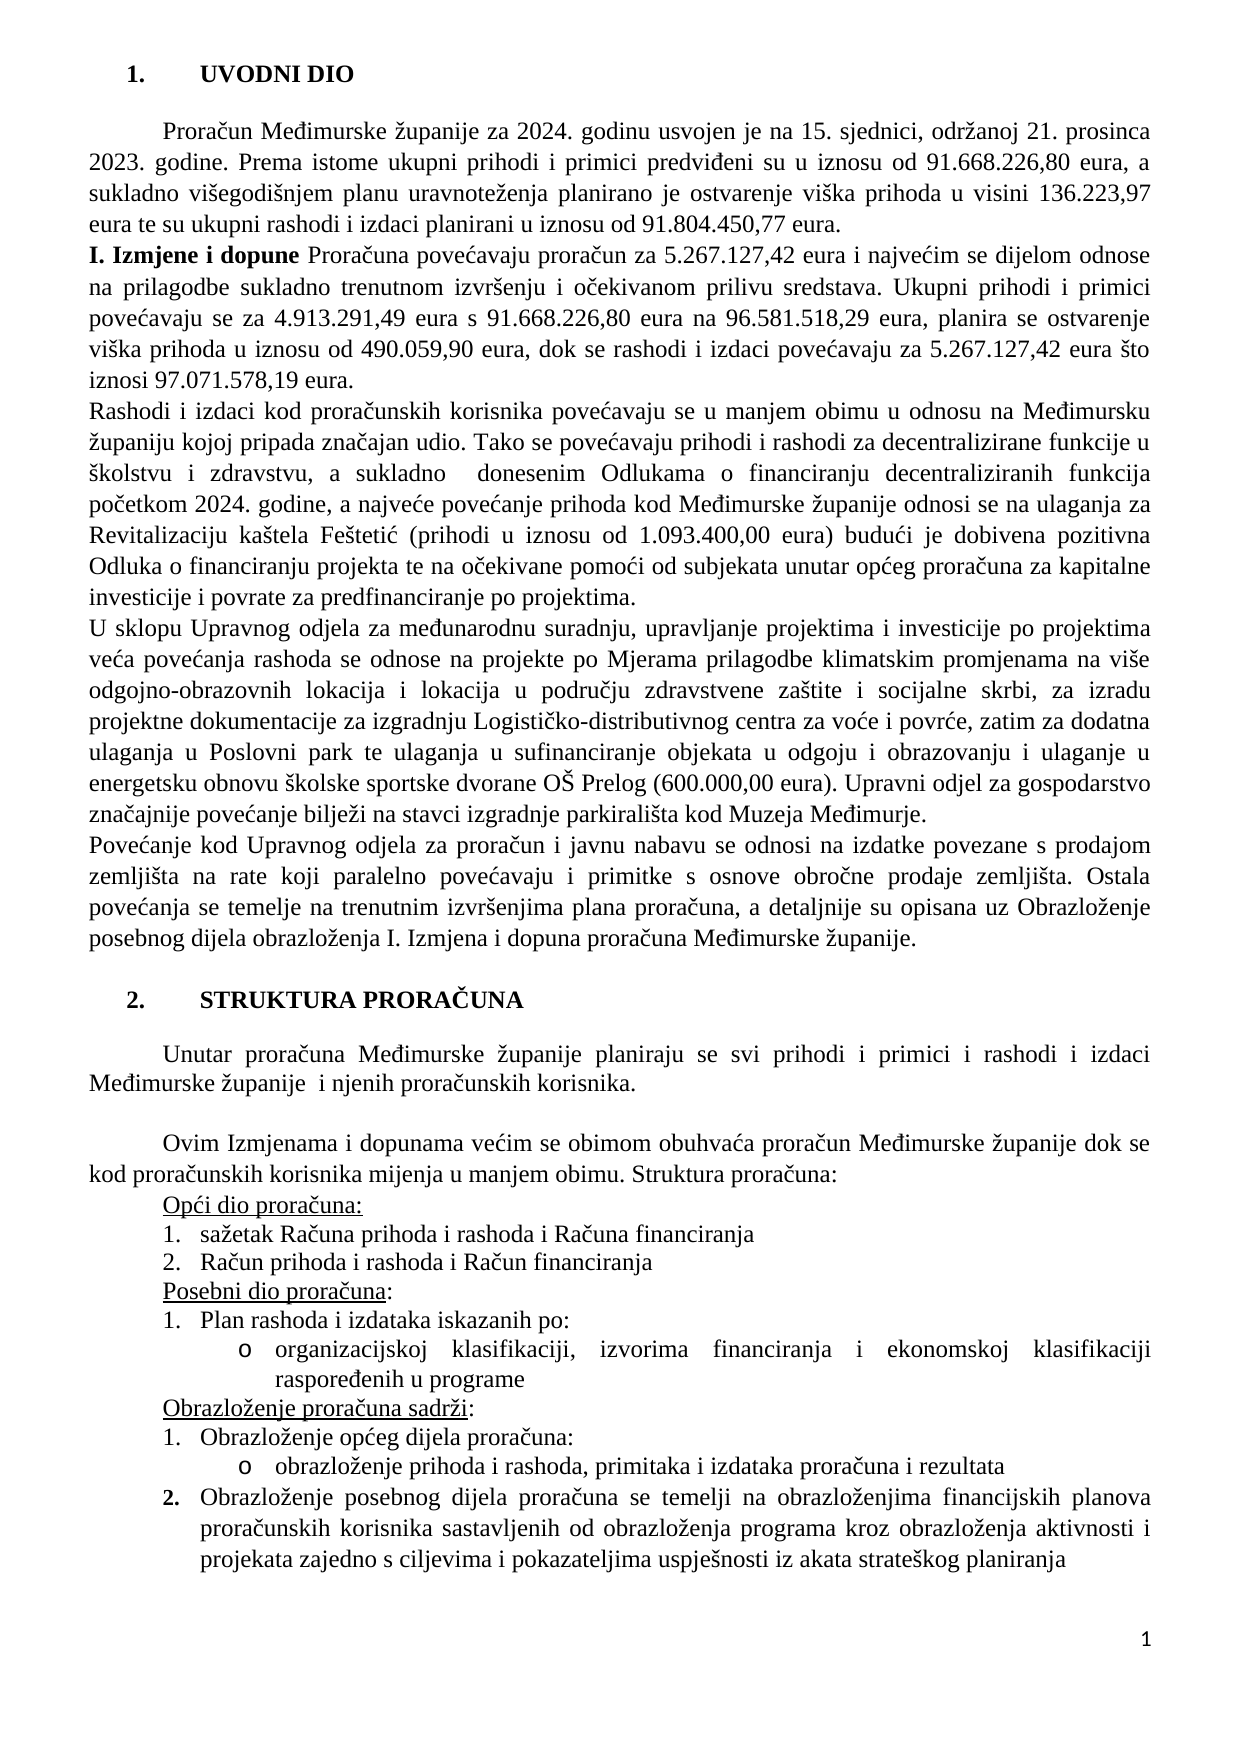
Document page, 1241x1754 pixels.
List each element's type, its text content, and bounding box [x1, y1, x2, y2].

text U sklopu Upravnog odjela za međunarodnu suradnju, upravljanje projektima i investicije po projektima veća povećanja rashoda se odnose na projekte po Mjerama prilagodbe klimatskim promjenama na više odgojno-obrazovnih lokacija i lokacija u području zdravstvene zaštite i socijalne skrbi, za izradu projektne dokumentacije za izgradnju Logističko-distributivnog centra za voće i povrće, zatim za dodatna ulaganja u Poslovni park te ulaganja u sufinanciranje objekata u odgoju i obrazovanju i ulaganje u energetsku obnovu školske sportske dvorane OŠ Prelog (600.000,00 eura). Upravni odjel za gospodarstvo značajnije povećanje bilježi na stavci izgradnje parkirališta kod Muzeja Međimurje. [89, 613, 1152, 828]
text Proračun Međimurske županije za 2024. godinu usvojen je na 15. sjednici, održanoj 21. prosinca 2023. godine. Prema istome ukupni prihodi i primici predviđeni su u iznosu od 91.668.226,80 eura, a sukladno višegodišnjem planu uravnoteženja planirano je ostvarenje viška prihoda u visini 136.223,97 eura te su ukupni rashodi i izdaci planirani u iznosu od 91.804.450,77 eura. [89, 116, 1152, 238]
list Obrazloženje posebnog dijela proračuna se temelji na obrazloženjima financijskih planova proračunskih korisnika sastavljenih od obrazloženja programa kroz obrazloženja aktivnosti i projekata zajedno s ciljevima i pokazateljima uspješnosti iz akata strateškog planiranja [162, 1482, 1152, 1572]
list UVODNI DIO [126, 59, 1152, 88]
list organizacijskoj klasifikaciji, izvorima financiranja i ekonomskoj klasifikaciji raspoređenih u programe [237, 1334, 1152, 1393]
text Povećanje kod Upravnog odjela za proračun i javnu nabavu se odnosi na izdatke povezane s prodajom zemljišta na rate koji paralelno povećavaju i primitke s osnove obročne prodaje zemljišta. Ostala povećanja se temelje na trenutnim izvršenjima plana proračuna, a detaljnije su opisana uz Obrazloženje posebnog dijela obrazloženja I. Izmjena i dopuna proračuna Međimurske županije. [89, 830, 1152, 952]
text Rashodi i izdaci kod proračunskih korisnika povećavaju se u manjem obimu u odnosu na Međimursku županiju kojoj pripada značajan udio. Tako se povećavaju prihodi i rashodi za decentralizirane funkcije u školstvu i zdravstvu, a sukladno donesenim Odlukama o financiranju decentraliziranih funkcija početkom 2024. godine, a najveće povećanje prihoda kod Međimurske županije odnosi se na ulaganja za Revitalizaciju kaštela Feštetić (prihodi u iznosu od 1.093.400,00 eura) budući je dobivena pozitivna Odluka o financiranju projekta te na očekivane pomoći od subjekata unutar općeg proračuna za kapitalne investicije i povrate za predfinanciranje po projektima. [89, 396, 1152, 611]
list Plan rashoda i izdataka iskazanih po: [162, 1305, 1152, 1334]
text Posebni dio proračuna: [89, 1276, 1152, 1305]
list Obrazloženje općeg dijela proračuna: [162, 1422, 1152, 1451]
list sažetak Računa prihoda i rashoda i Računa financiranja [162, 1219, 1152, 1247]
text Ovim Izmjenama i dopunama većim se obimom obuhvaća proračun Međimurske županije dok se kod proračunskih korisnika mijenja u manjem obimu. Struktura proračuna: [89, 1128, 1152, 1188]
list Račun prihoda i rashoda i Račun financiranja [162, 1247, 1152, 1276]
text Unutar proračuna Međimurske županije planiraju se svi prihodi i primici i rashodi i izdaci Međimurske županije i njenih proračunskih korisnika. [89, 1039, 1152, 1097]
text I. Izmjene i dopune Proračuna povećavaju proračun za 5.267.127,42 eura i najvećim se dijelom odnose na prilagodbe sukladno trenutnom izvršenju i očekivanom prilivu sredstava. Ukupni prihodi i primici povećavaju se za 4.913.291,49 eura s 91.668.226,80 eura na 96.581.518,29 eura, planira se ostvarenje viška prihoda u iznosu od 490.059,90 eura, dok se rashodi i izdaci povećavaju za 5.267.127,42 eura što iznosi 97.071.578,19 eura. [89, 241, 1152, 393]
list STRUKTURA PRORAČUNA [126, 986, 1152, 1014]
text Obrazloženje proračuna sadrži: [162, 1393, 1152, 1422]
text Opći dio proračuna: [89, 1190, 1152, 1219]
list obrazloženje prihoda i rashoda, primitaka i izdataka proračuna i rezultata [237, 1451, 1152, 1482]
